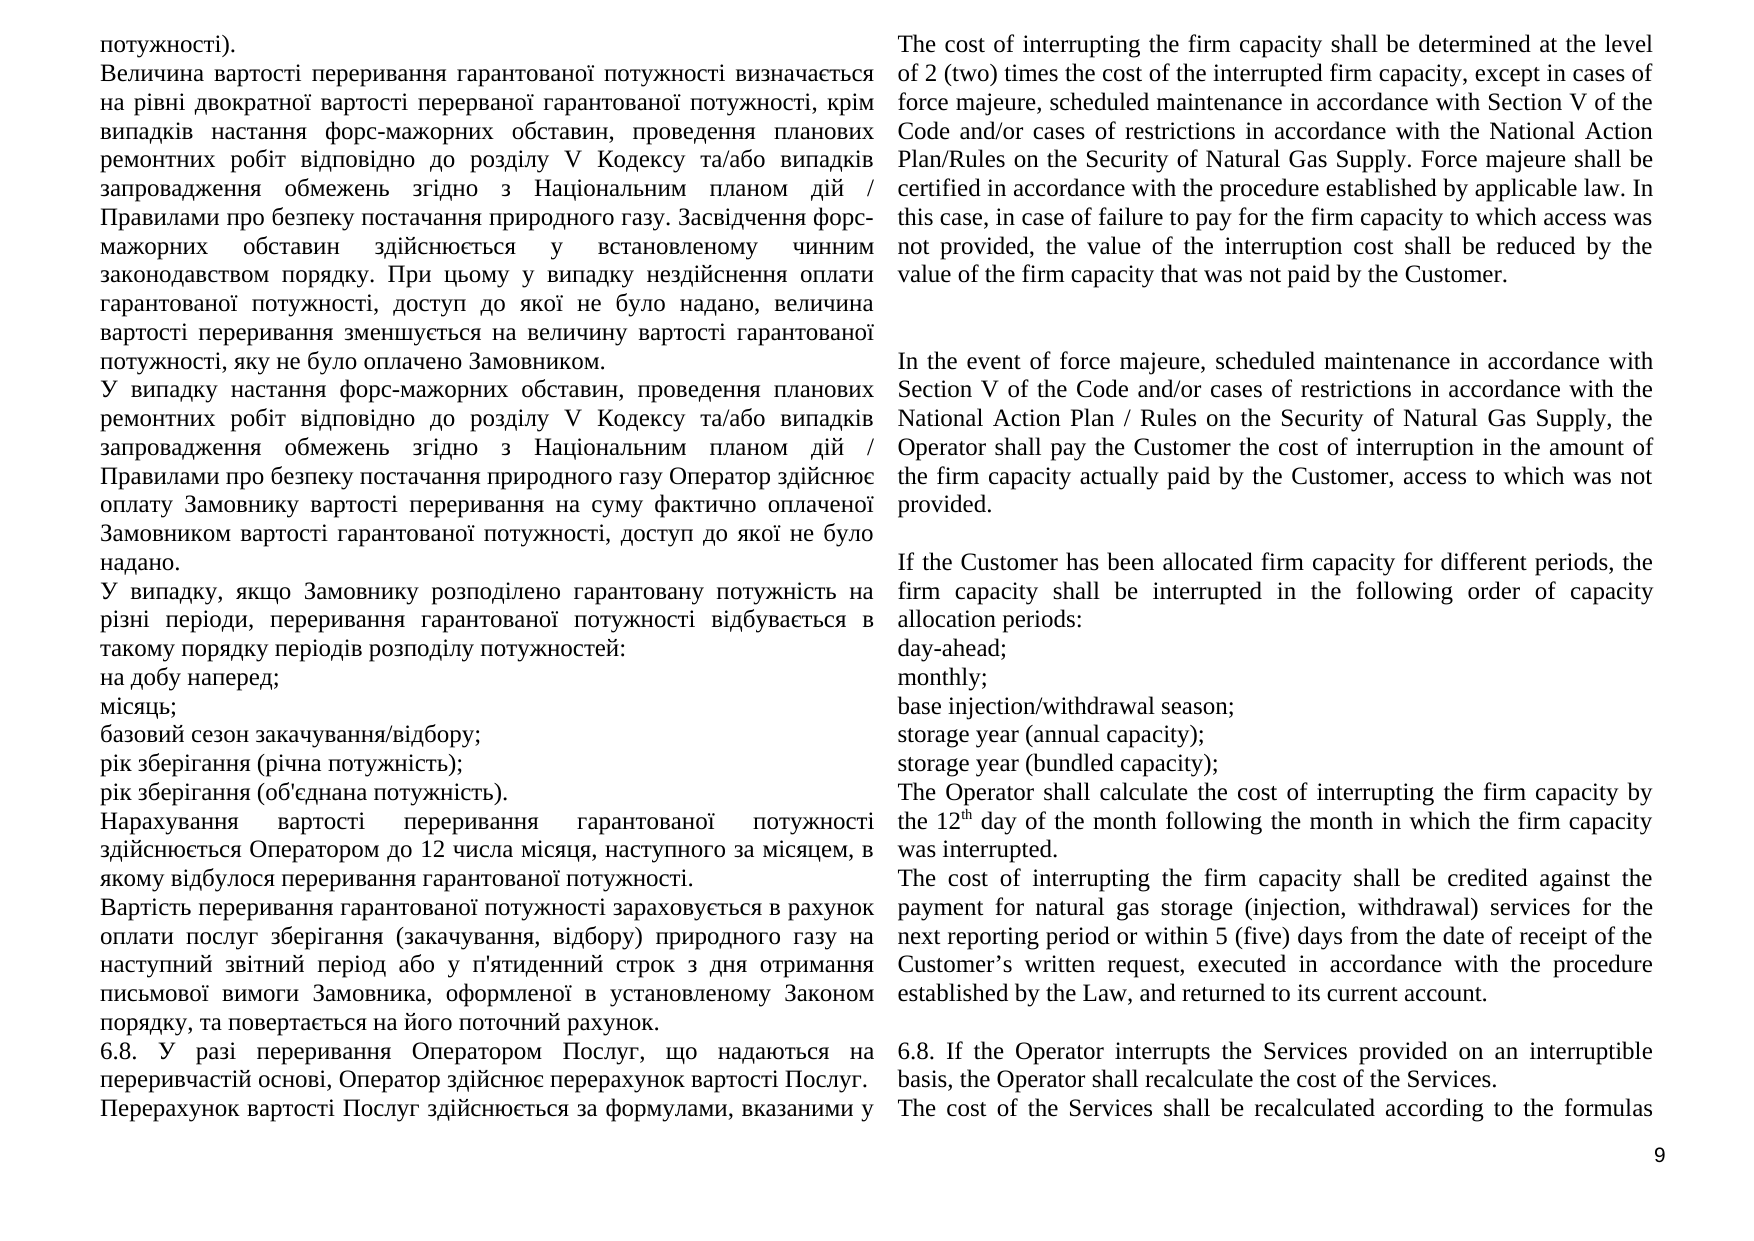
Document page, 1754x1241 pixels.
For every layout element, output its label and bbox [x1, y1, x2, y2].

table_cell [89, 1036, 886, 1122]
table_cell [89, 30, 886, 1036]
table_cell [886, 30, 1665, 1036]
table_cell [886, 1036, 1665, 1122]
